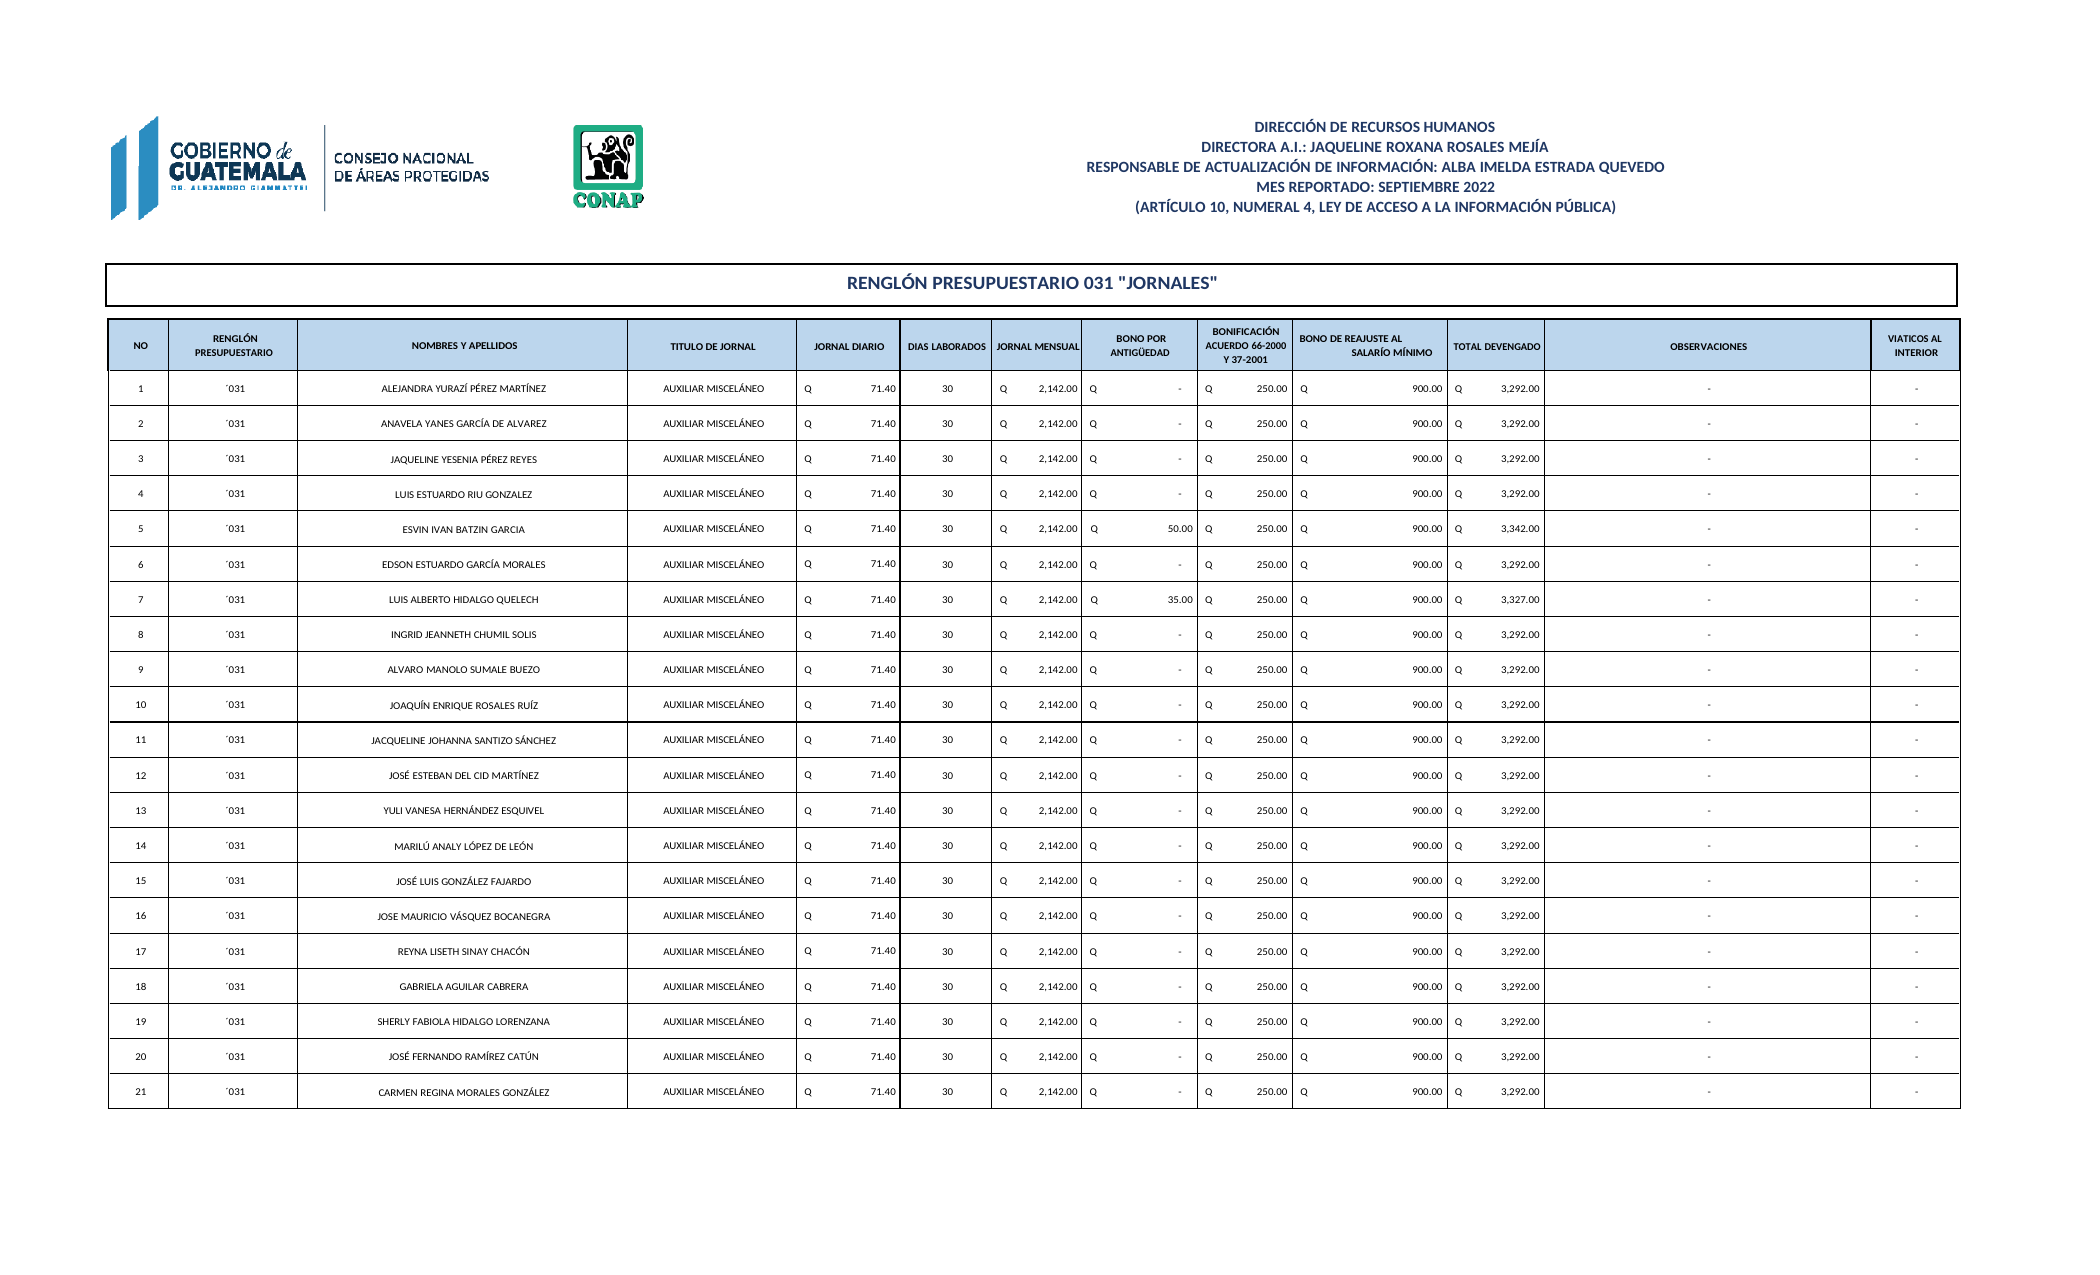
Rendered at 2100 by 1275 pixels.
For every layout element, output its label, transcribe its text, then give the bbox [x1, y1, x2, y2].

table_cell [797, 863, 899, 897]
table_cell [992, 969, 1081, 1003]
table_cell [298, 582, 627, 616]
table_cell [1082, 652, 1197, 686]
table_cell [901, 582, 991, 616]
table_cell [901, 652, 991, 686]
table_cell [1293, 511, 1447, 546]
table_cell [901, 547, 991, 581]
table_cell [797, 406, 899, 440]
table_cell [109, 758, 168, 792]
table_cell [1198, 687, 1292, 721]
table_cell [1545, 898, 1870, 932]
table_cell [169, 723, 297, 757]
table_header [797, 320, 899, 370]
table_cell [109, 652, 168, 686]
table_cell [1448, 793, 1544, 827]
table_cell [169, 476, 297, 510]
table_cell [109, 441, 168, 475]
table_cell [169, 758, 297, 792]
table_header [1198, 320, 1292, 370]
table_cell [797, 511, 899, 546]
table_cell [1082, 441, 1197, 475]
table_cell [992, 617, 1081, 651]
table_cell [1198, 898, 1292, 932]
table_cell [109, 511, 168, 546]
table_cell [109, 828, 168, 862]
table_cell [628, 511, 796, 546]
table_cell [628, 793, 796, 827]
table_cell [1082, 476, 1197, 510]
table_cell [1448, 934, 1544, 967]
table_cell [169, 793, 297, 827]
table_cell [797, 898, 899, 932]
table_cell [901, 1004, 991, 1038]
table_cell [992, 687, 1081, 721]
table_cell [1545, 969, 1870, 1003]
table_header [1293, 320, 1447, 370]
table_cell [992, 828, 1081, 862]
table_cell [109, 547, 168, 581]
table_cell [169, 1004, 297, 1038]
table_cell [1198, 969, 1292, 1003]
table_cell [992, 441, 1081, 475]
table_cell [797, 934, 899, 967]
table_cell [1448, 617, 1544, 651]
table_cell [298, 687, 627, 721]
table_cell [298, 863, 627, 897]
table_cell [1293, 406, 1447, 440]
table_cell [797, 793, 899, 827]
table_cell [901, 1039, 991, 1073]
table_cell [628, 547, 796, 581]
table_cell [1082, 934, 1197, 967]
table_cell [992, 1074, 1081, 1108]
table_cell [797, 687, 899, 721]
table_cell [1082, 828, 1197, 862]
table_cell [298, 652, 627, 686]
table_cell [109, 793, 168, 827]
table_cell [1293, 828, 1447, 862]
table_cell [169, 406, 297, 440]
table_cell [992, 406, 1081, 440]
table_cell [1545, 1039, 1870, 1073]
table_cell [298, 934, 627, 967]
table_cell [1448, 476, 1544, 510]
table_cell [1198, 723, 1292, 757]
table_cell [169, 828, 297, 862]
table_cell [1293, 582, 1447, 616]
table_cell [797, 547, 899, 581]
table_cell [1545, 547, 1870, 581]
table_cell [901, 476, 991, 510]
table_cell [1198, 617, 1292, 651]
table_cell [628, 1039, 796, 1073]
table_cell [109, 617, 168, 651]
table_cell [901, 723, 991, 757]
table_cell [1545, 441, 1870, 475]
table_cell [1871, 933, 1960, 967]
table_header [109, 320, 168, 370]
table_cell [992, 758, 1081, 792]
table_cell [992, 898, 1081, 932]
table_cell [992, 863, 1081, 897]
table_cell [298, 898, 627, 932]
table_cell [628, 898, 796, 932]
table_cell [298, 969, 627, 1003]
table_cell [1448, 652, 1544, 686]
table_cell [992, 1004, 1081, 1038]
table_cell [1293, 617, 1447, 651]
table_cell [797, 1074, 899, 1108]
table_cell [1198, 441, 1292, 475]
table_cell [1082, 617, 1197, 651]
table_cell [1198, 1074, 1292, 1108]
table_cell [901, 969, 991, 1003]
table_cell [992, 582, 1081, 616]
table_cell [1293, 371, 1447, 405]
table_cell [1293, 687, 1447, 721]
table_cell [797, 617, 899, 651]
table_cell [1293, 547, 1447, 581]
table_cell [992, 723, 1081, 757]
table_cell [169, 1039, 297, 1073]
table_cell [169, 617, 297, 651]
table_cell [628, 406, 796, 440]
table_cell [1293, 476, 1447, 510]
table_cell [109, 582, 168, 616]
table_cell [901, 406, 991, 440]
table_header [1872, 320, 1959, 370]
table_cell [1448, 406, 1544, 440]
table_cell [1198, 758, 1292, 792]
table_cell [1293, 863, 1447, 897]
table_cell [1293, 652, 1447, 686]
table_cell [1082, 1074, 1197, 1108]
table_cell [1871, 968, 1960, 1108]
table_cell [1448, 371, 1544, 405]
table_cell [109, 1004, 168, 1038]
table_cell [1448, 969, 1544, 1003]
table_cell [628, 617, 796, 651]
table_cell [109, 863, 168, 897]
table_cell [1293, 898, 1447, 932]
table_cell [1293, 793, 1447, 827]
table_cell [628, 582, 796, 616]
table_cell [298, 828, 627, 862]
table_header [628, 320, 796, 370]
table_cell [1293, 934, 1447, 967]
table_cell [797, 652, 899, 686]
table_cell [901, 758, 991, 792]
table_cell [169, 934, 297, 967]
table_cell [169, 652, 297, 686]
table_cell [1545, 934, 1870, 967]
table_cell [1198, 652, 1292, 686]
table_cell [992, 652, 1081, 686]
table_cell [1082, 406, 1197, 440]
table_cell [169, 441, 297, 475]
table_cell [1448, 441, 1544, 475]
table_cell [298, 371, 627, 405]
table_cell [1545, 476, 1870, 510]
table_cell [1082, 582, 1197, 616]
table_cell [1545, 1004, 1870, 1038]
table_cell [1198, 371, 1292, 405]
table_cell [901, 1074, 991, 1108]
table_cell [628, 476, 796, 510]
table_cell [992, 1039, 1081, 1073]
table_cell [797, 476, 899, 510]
text DIRECCIÓN DE RECURSOS HUMANOS DIRECTORA A.I.: JAQUELINE ROXANA ROSALES MEJÍA [1201, 117, 1551, 156]
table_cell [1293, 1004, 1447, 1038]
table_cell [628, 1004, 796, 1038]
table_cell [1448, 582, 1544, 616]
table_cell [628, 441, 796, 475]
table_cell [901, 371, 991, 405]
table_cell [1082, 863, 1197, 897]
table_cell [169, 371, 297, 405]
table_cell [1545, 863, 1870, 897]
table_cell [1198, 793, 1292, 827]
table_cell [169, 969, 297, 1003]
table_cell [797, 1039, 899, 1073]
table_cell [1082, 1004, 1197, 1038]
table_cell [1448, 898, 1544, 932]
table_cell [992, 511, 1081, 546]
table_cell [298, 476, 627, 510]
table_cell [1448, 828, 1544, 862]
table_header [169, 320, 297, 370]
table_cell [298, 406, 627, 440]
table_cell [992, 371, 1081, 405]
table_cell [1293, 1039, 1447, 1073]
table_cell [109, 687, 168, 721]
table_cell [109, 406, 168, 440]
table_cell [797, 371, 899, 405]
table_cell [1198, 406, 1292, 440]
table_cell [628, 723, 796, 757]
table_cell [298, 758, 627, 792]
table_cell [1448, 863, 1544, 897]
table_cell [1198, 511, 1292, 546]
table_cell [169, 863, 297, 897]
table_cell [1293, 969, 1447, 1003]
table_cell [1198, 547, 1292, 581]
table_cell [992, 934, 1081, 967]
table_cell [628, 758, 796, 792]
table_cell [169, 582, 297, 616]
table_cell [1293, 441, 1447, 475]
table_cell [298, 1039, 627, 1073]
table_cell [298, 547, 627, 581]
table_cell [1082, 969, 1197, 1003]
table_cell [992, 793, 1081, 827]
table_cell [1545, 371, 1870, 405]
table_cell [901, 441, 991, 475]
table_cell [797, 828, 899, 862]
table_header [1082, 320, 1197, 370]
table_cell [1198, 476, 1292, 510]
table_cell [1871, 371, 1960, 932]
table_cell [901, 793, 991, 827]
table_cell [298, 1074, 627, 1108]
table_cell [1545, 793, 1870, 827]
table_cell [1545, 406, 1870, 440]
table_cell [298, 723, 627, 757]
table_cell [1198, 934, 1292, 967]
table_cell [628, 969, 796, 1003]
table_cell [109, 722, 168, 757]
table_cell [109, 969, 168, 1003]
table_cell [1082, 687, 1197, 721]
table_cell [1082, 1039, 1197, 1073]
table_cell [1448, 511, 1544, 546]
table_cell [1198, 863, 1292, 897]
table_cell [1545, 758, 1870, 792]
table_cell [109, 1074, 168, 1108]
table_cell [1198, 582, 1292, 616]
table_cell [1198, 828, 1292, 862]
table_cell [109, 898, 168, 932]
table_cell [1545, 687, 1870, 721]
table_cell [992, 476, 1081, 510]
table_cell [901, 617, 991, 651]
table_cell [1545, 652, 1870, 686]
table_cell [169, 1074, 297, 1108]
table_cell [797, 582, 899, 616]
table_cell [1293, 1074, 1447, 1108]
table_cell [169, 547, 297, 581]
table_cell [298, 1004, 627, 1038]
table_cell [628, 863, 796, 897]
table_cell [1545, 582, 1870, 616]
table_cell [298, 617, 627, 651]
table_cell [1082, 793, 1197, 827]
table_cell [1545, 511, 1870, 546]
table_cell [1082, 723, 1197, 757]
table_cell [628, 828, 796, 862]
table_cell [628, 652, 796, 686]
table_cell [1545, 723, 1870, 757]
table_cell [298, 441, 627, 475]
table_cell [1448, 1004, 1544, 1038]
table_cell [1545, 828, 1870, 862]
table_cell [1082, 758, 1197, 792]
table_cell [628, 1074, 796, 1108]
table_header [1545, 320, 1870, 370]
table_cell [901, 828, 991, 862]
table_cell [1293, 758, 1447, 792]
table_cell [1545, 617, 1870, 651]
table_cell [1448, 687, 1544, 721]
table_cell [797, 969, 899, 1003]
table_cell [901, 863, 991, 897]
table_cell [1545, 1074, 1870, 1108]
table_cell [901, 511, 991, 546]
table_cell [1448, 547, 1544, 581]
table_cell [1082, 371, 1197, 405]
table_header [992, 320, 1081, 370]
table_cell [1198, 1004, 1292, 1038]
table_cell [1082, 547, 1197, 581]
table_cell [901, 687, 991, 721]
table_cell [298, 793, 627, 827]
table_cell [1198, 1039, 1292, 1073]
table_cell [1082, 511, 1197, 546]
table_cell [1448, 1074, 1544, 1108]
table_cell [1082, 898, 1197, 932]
text RESPONSABLE DE ACTUALIZACIÓN DE INFORMACIÓN: ALBA IMELDA ESTRADA QUEVEDO MES REPORTADO: SEPTIEMBRE 2022 [1085, 157, 1666, 196]
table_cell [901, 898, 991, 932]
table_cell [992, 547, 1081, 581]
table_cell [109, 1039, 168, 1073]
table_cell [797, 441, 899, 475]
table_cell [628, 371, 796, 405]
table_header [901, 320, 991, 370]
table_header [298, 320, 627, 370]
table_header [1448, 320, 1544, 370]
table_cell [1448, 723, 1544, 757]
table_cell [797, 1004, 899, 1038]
picture [105, 113, 645, 233]
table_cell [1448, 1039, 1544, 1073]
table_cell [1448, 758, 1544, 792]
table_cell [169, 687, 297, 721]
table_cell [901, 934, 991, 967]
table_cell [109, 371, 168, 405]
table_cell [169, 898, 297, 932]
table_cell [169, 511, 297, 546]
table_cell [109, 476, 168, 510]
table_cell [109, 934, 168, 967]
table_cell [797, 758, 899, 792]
text (ARTÍCULO 10, NUMERAL 4, LEY DE ACCESO A LA INFORMACIÓN PÚBLICA) [961, 197, 1790, 216]
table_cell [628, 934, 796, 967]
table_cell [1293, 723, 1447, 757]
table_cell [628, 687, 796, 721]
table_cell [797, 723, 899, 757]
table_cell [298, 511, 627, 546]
